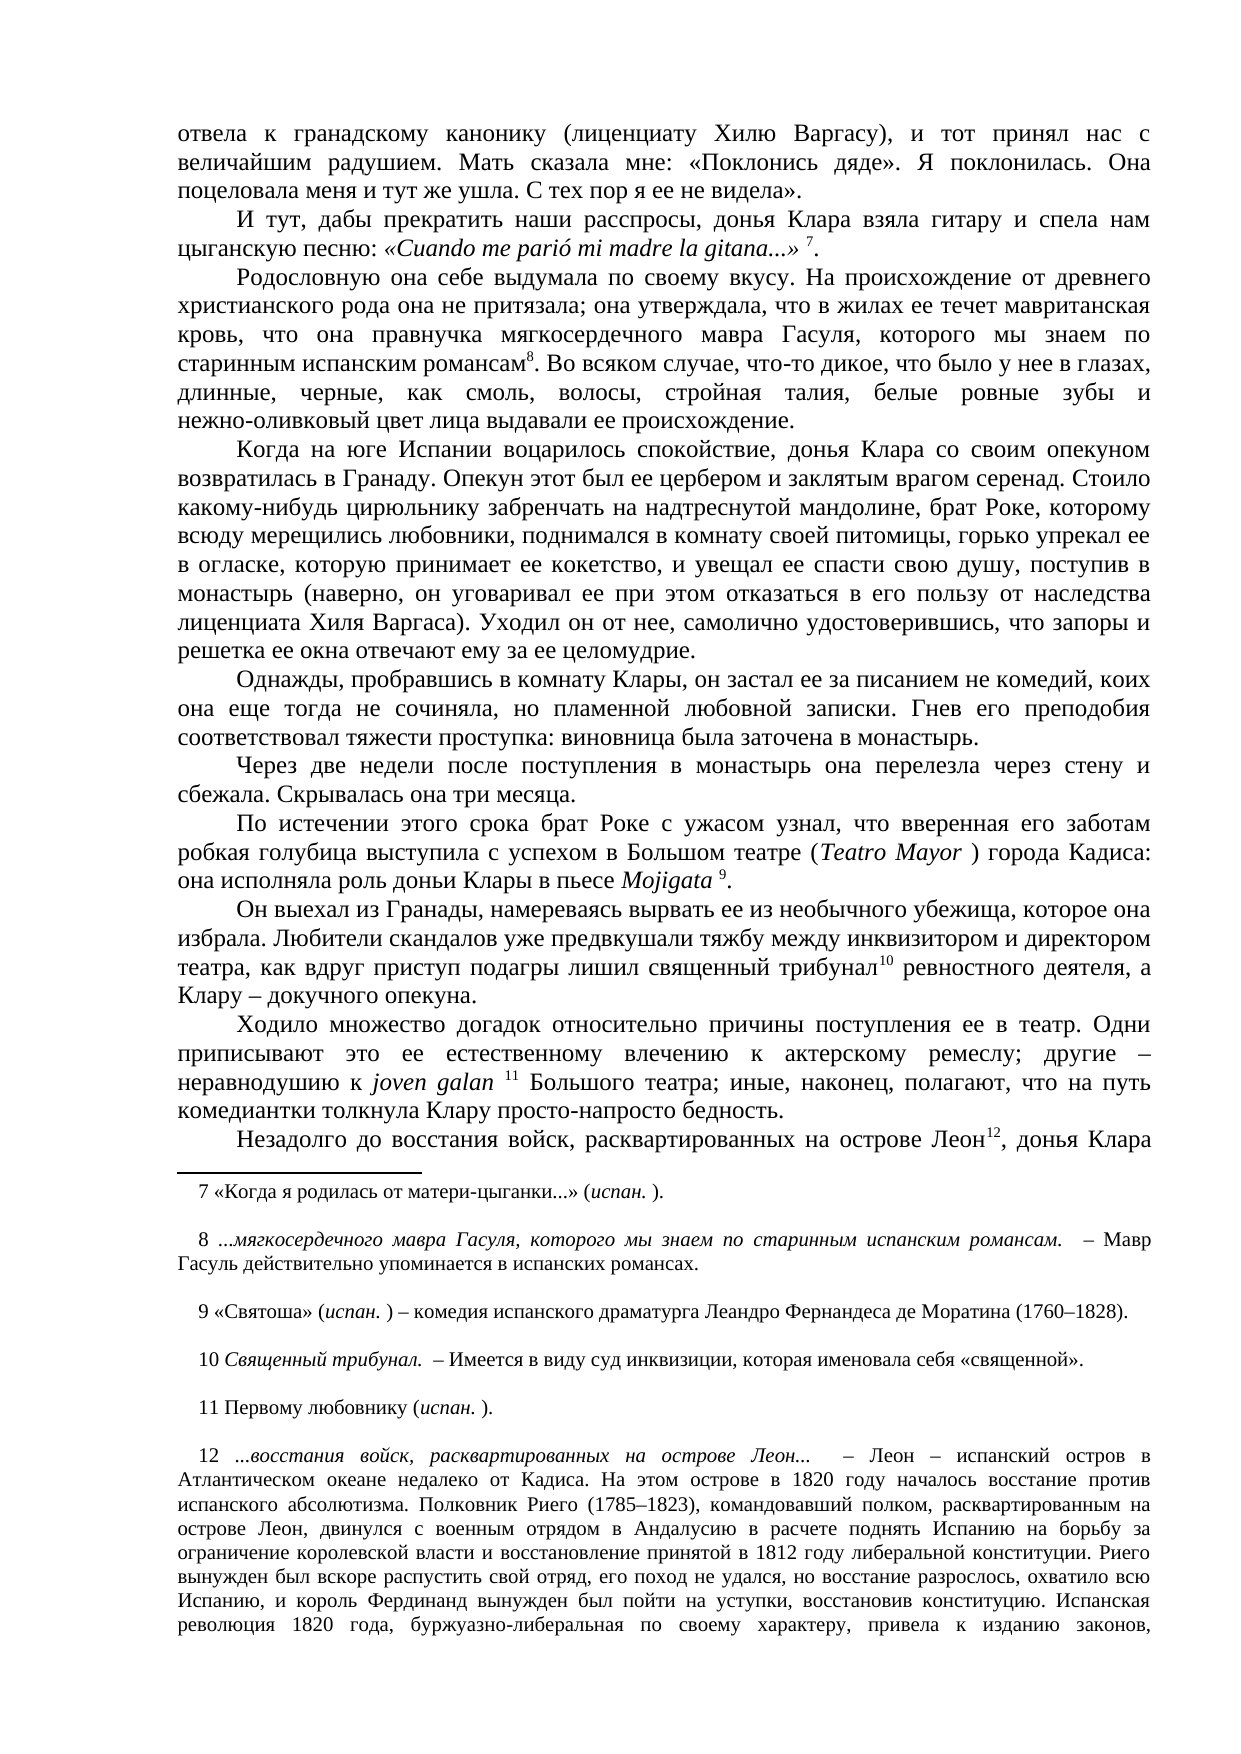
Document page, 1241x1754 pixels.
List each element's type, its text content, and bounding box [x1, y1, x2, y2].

text Родословную она себе выдумала по своему вкусу. На происхождение от древнего христианского рода она не притязала; она утверждала, что в жилах ее течет мавританская кровь, что она правнучка мягкосердечного мавра Гасуля, которого мы знаем по старинным испанским романсам. Во всяком случае, что-то дикое, что было у нее в глазах, длинные, черные, как смоль, волосы, стройная талия, белые ровные зубы и нежно-оливковый цвет лица выдавали ее происхождение. [177, 262, 1152, 434]
text Ходило множество догадок относительно причины поступления ее в театр. Одни приписывают это ее естественному влечению к актерскому ремеслу; другие – неравнодушию к joven galan Большого театра; иные, наконец, полагают, что на путь комедиантки толкнула Клару просто-напросто бедность. [177, 1009, 1152, 1124]
text Когда на юге Испании воцарилось спокойствие, донья Клара со своим опекуном возвратилась в Гранаду. Опекун этот был ее цербером и заклятым врагом серенад. Стоило какому-нибудь цирюльнику забренчать на надтреснутой мандолине, брат Роке, которому всюду мерещились любовники, поднимался в комнату своей питомицы, горько упрекал ее в огласке, которую принимает ее кокетство, и увещал ее спасти свою душу, поступив в монастырь (наверно, он уговаривал ее при этом отказаться в его пользу от наследства лиценциата Хиля Варгаса). Уходил он от нее, самолично удостоверившись, что запоры и решетка ее окна отвечают ему за ее целомудрие. [177, 434, 1152, 664]
text Однажды, пробравшись в комнату Клары, он застал ее за писанием не комедий, коих она еще тогда не сочиняла, но пламенной любовной записки. Гнев его преподобия соответствовал тяжести проступка: виновница была заточена в монастырь. [177, 664, 1152, 751]
text По истечении этого срока брат Роке с ужасом узнал, что вверенная его заботам робкая голубица выступила с успехом в Большом театре (Тeatro Mayor ) города Кадиса: она исполняла роль доньи Клары в пьесе Mojigata . [177, 808, 1152, 894]
text Он выехал из Гранады, намереваясь вырвать ее из необычного убежища, которое она избрала. Любители скандалов уже предвкушали тяжбу между инквизитором и директором театра, как вдруг приступ подагры лишил священный трибунал ревностного деятеля, а Клару – докучного опекуна. [177, 894, 1152, 1009]
text Через две недели после поступления в монастырь она перелезла через стену и сбежала. Скрывалась она три месяца. [177, 751, 1152, 808]
text «Родилась я, – сообщила она, – в королевстве Гранадском, недалеко от Мотриля, под апельсинным деревом, на краю дороги. Мать моя была гадалкой. Я следовала за ней, или вернее, она таскала меня на спине, пока мне не исполнилось пять лет. Тогда она меня отвела к гранадскому канонику (лиценциату Хилю Варгасу), и тот принял нас с величайшим радушием. Мать сказала мне: «Поклонись дяде». Я поклонилась. Она поцеловала меня и тут же ушла. С тех пор я ее не видела». [177, 118, 1152, 204]
text И тут, дабы прекратить наши расспросы, донья Клара взяла гитару и спела нам цыганскую песню: «Cuando me parió mi madre la gitana...» . [177, 204, 1152, 262]
